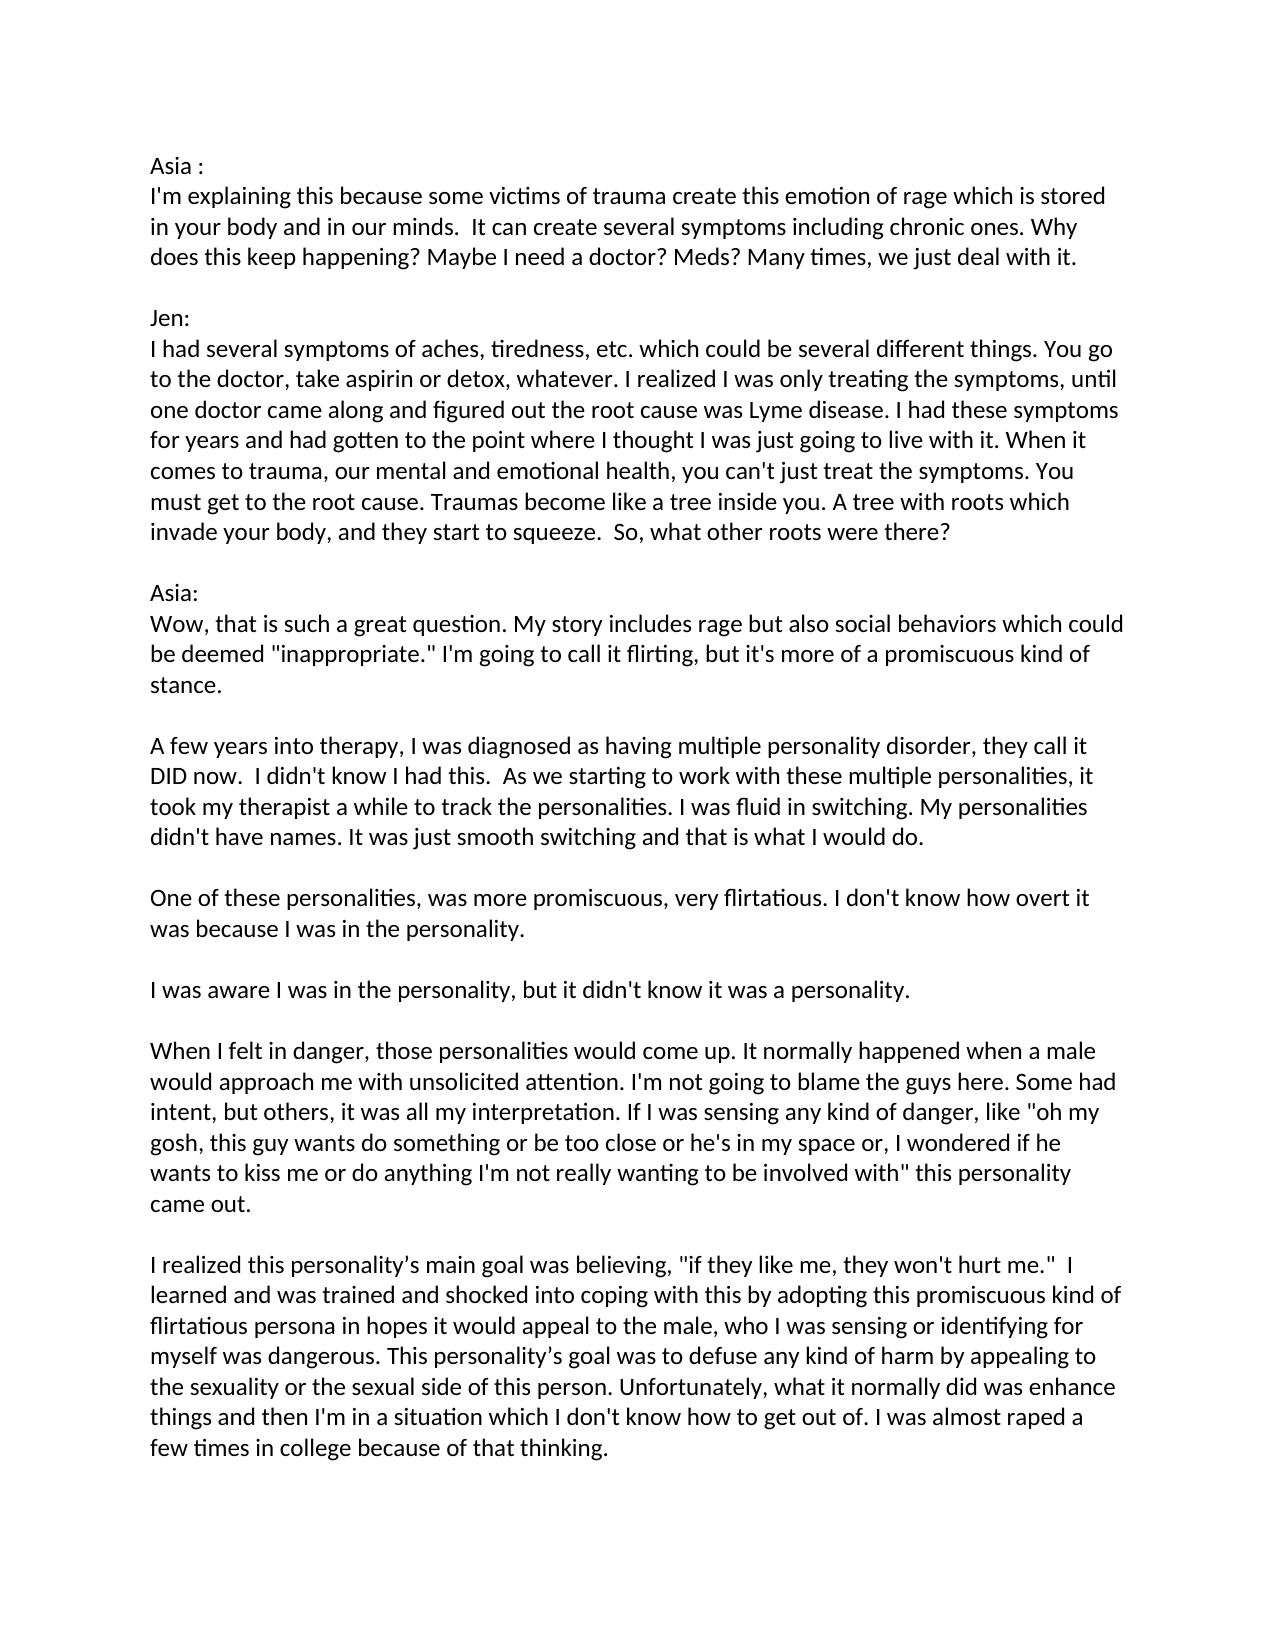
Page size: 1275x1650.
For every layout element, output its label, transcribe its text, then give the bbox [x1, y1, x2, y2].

text I had several symptoms of aches, tiredness, etc. which could be several different things. You go to the doctor, take aspirin or detox, whatever. I realized I was only treating the symptoms, until one doctor came along and figured out the root cause was Lyme disease. I had these symptoms for years and had gotten to the point where I thought I was just going to live with it. When it comes to trauma, our mental and emotional health, you can't just treat the symptoms. You must get to the root cause. Traumas become like a tree inside you. A tree with roots which invade your body, and they start to squeeze. So, what other roots were there? [150, 333, 1125, 547]
text Asia : [150, 150, 1125, 181]
text A few years into therapy, I was diagnosed as having multiple personality disorder, they call it DID now. I didn't know I had this. As we starting to work with these multiple personalities, it took my therapist a while to track the personalities. I was fluid in switching. My personalities didn't have names. It was just smooth switching and that is what I would do. [150, 730, 1125, 852]
text I was aware I was in the personality, but it didn't know it was a personality. [150, 974, 1125, 1004]
text When I felt in danger, those personalities would come up. It normally happened when a male would approach me with unsolicited attention. I'm not going to blame the guys here. Some had intent, but others, it was all my interpretation. If I was sensing any kind of danger, like "oh my gosh, this guy wants do something or be too close or he's in my space or, I wondered if he wants to kiss me or do anything I'm not really wanting to be involved with" this personality came out. [150, 1035, 1125, 1218]
text Wow, that is such a great question. My story includes rage but also social behaviors which could be deemed "inappropriate." I'm going to call it flirting, but it's more of a promiscuous kind of stance. [150, 608, 1125, 699]
text Asia: [150, 577, 1125, 608]
text Jen: [150, 303, 1125, 333]
text I realized this personality’s main goal was believing, "if they like me, they won't hurt me." I learned and was trained and shocked into coping with this by adopting this promiscuous kind of flirtatious persona in hopes it would appeal to the male, who I was sensing or identifying for myself was dangerous. This personality’s goal was to defuse any kind of harm by appealing to the sexuality or the sexual side of this person. Unfortunately, what it normally did was enhance things and then I'm in a situation which I don't know how to get out of. I was almost raped a few times in college because of that thinking. [150, 1249, 1125, 1462]
text One of these personalities, was more promiscuous, very flirtatious. I don't know how overt it was because I was in the personality. [150, 882, 1125, 943]
text I'm explaining this because some victims of trauma create this emotion of rage which is stored in your body and in our minds. It can create several symptoms including chronic ones. Why does this keep happening? Maybe I need a doctor? Meds? Many times, we just deal with it. [150, 181, 1125, 272]
